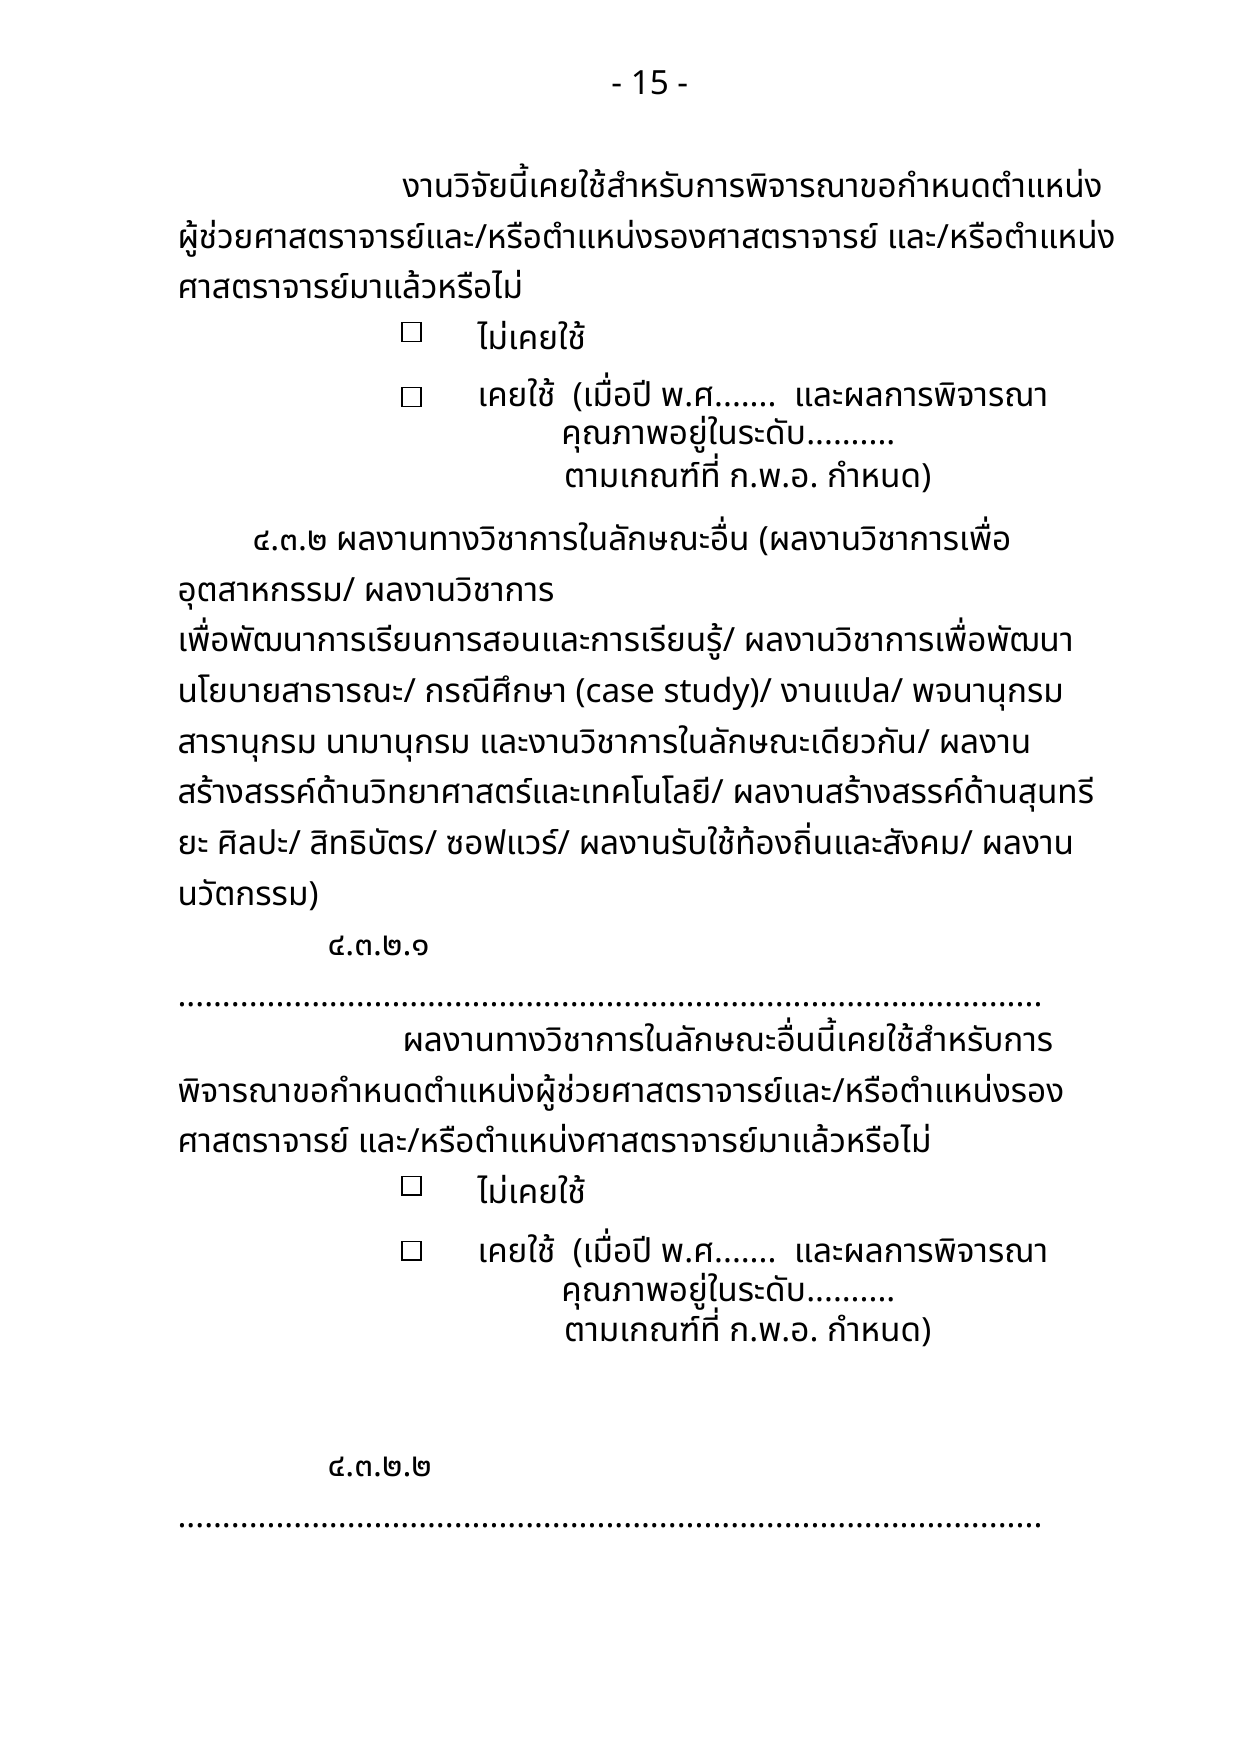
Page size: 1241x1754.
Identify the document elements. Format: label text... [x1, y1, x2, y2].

text ตามเกณฑ์ที่ ก.พ.อ. กำหนด) [402, 452, 1122, 502]
text ตามเกณฑ์ที่ ก.พ.อ. กำหนด) [402, 1310, 1122, 1349]
text ๔.๓.๒.๒ ................................................................................................. [177, 1441, 1122, 1537]
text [477, 377, 1137, 452]
text ๔.๓.๒ ผลงานทางวิชาการในลักษณะอื่น (ผลงานวิชาการเพื่ออุตสาหกรรม/ ผลงานวิชาการ เพื่อพัฒนาการเรียนการสอนและการเรียนรู้/ ผลงานวิชาการเพื่อพัฒนานโยบายสาธารณะ/ กรณีศึกษา (case study)/ งานแปล/ พจนานุกรม สารานุกรม นามานุกรม และงานวิชาการในลักษณะเดียวกัน/ ผลงานสร้างสรรค์ด้านวิทยาศาสตร์และเทคโนโลยี/ ผลงานสร้างสรรค์ด้านสุนทรียะ ศิลปะ/ สิทธิบัตร/ ซอฟแวร์/ ผลงานรับใช้ท้องถิ่นและสังคม/ ผลงานนวัตกรรม) [177, 515, 1122, 920]
text ไม่เคยใช้ [177, 1168, 1122, 1218]
text เคยใช้ (เมื่อปี พ.ศ....... และผลการพิจารณาคุณภาพอยู่ในระดับ.......... [477, 1231, 1137, 1310]
text ผลงานทางวิชาการในลักษณะอื่นนี้เคยใช้สำหรับการพิจารณาขอกำหนดตำแหน่งผู้ช่วยศาสตราจารย์และ/หรือตำแหน่งรองศาสตราจารย์ และ/หรือตำแหน่งศาสตราจารย์มาแล้วหรือไม่ [177, 1016, 1137, 1168]
text ไม่เคยใช้ [177, 314, 1122, 364]
text งานวิจัยนี้เคยใช้สำหรับการพิจารณาขอกำหนดตำแหน่งผู้ช่วยศาสตราจารย์และ/หรือตำแหน่งรองศาสตราจารย์ และ/หรือตำแหน่งศาสตราจารย์มาแล้วหรือไม่ [177, 162, 1122, 314]
text ๔.๓.๒.๑ ................................................................................................. [177, 920, 1122, 1016]
